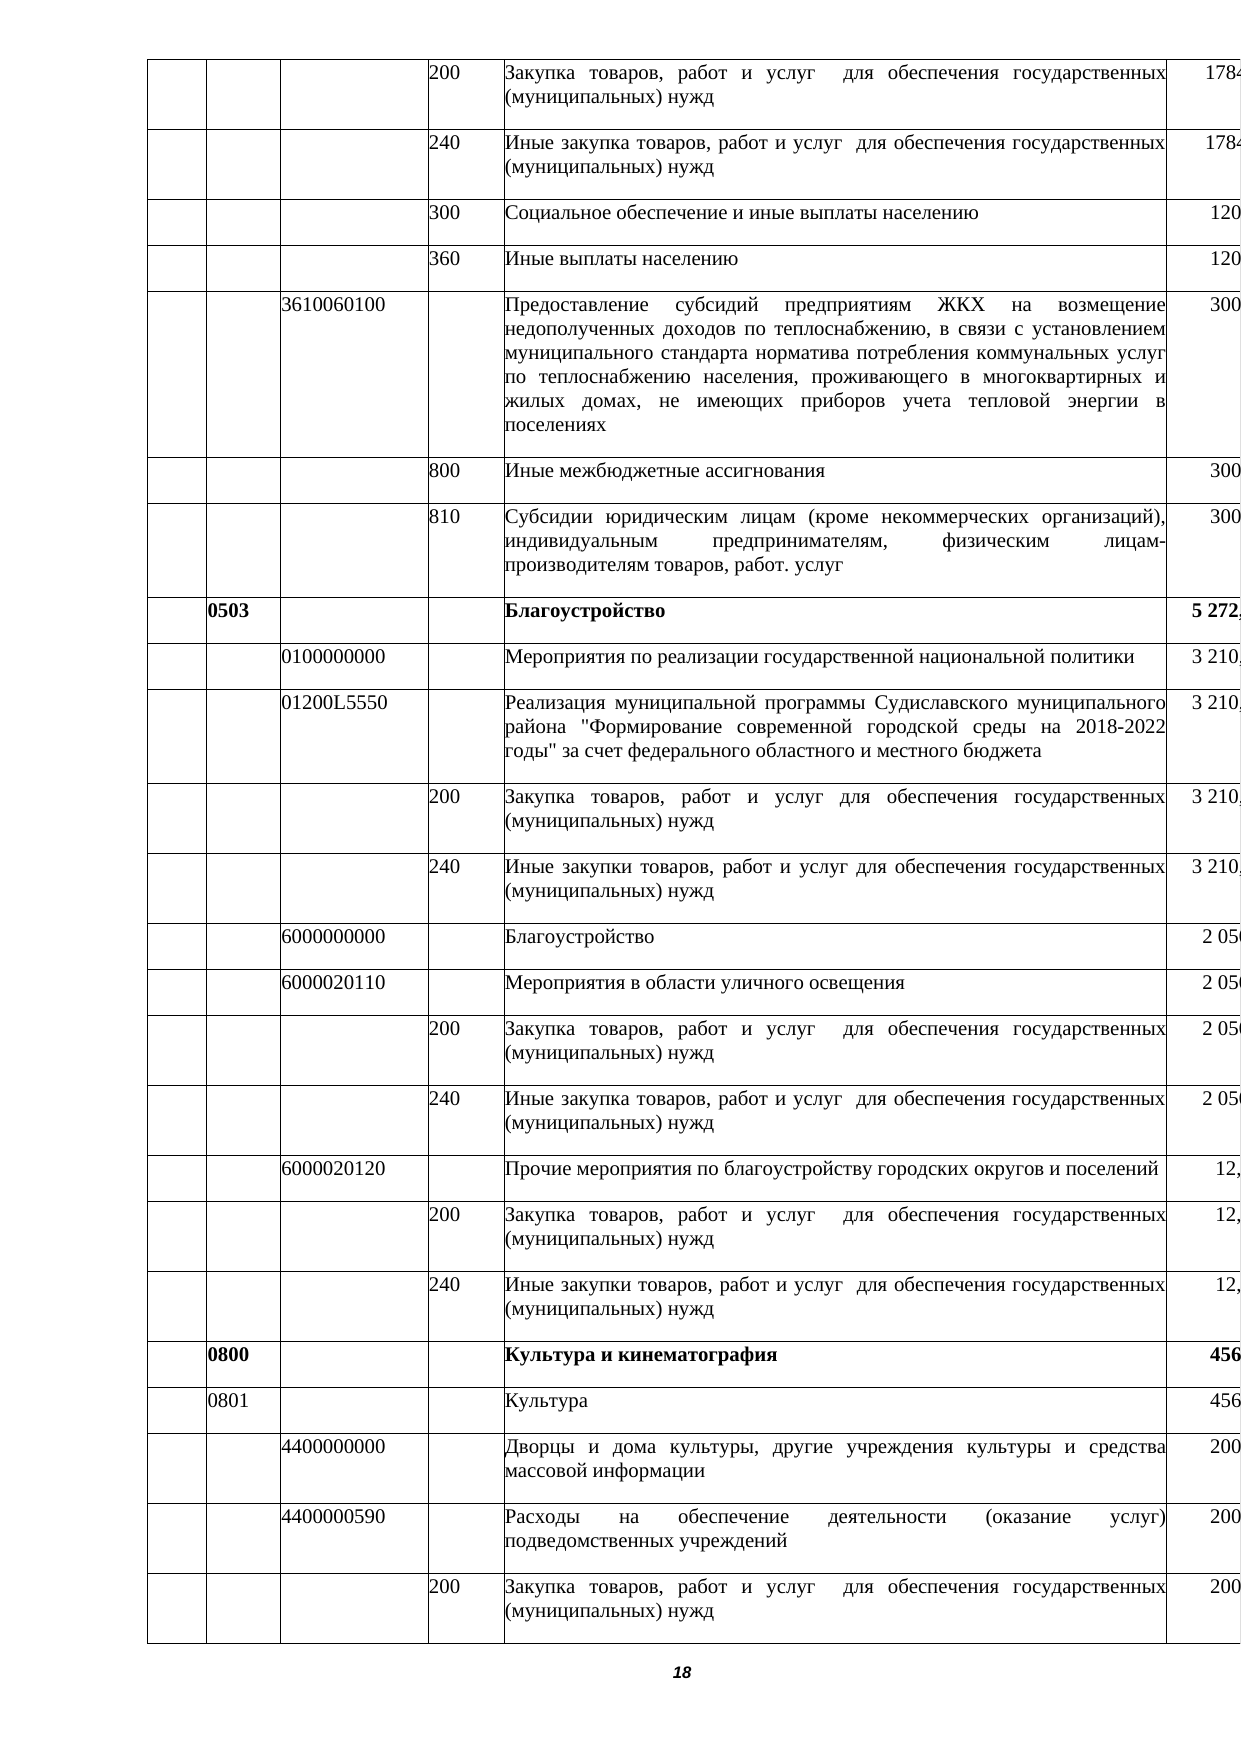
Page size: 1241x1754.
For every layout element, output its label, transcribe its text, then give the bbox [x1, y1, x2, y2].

table_cell [429, 1434, 504, 1503]
table_cell 120,0 [1167, 200, 1240, 245]
table_cell [281, 458, 428, 503]
table_cell [207, 292, 280, 457]
table_cell 300,0 [1167, 504, 1240, 597]
table_cell Иные закупки товаров, работ и услуг для обеспечения государственных (муниципальных) нужд [505, 854, 1166, 923]
table_cell [148, 854, 206, 923]
table_cell 300,0 [1167, 292, 1240, 457]
table_cell [207, 130, 280, 199]
table_cell [207, 1434, 280, 1503]
table_cell [148, 60, 206, 129]
table_cell [281, 1086, 428, 1155]
table_cell [281, 504, 428, 597]
table_cell [281, 1342, 428, 1387]
table_cell [281, 784, 428, 853]
table_cell 12,0 [1167, 1156, 1240, 1201]
table_cell [281, 854, 428, 923]
table_cell [429, 970, 504, 1015]
table_cell 200 [429, 784, 504, 853]
table_cell 200,0 [1167, 1504, 1240, 1573]
table_cell [207, 60, 280, 129]
table_cell [148, 1272, 206, 1341]
table_cell 3610060100 [281, 292, 428, 457]
table_cell 12,0 [1167, 1202, 1240, 1271]
table_cell Прочие мероприятия по благоустройству городских округов и поселений [505, 1156, 1166, 1201]
table_cell [207, 924, 280, 969]
table_cell 5 272,354 [1167, 598, 1240, 643]
table_cell [281, 598, 428, 643]
table_cell [148, 644, 206, 689]
table_cell Закупка товаров, работ и услуг для обеспечения государственных (муниципальных) нужд [505, 1016, 1166, 1085]
table_cell [148, 970, 206, 1015]
table_cell [281, 60, 428, 129]
table_cell [207, 690, 280, 783]
table_cell 200 [429, 1574, 504, 1643]
table_cell Закупка товаров, работ и услуг для обеспечения государственных (муниципальных) нужд [505, 1202, 1166, 1271]
table_cell [148, 690, 206, 783]
table_cell 200 [429, 1202, 504, 1271]
table_cell 12,0 [1167, 1272, 1240, 1341]
table_cell Субсидии юридическим лицам (кроме некоммерческих организаций), индивидуальным предпринимателям, физическим лицам- производителям товаров, работ. услуг [505, 504, 1166, 597]
table_cell 4400000000 [281, 1434, 428, 1503]
table_cell [148, 1434, 206, 1503]
table_cell 120,0 [1167, 246, 1240, 291]
table_cell [207, 504, 280, 597]
table_cell 240 [429, 854, 504, 923]
table_cell [148, 504, 206, 597]
table_cell 01200L5550 [281, 690, 428, 783]
table_cell [148, 924, 206, 969]
table_cell [207, 1156, 280, 1201]
table_cell Благоустройство [505, 924, 1166, 969]
table_cell [148, 1202, 206, 1271]
table_cell Благоустройство [505, 598, 1166, 643]
table_cell 2 050,0 [1167, 970, 1240, 1015]
table_cell 240 [429, 1086, 504, 1155]
table_cell Закупка товаров, работ и услуг для обеспечения государственных (муниципальных) нужд [505, 1574, 1166, 1643]
table_cell [148, 458, 206, 503]
table_cell [281, 1202, 428, 1271]
table_cell [148, 598, 206, 643]
table_cell 3 210,354 [1167, 644, 1240, 689]
table_cell Закупка товаров, работ и услуг для обеспечения государственных (муниципальных) нужд [505, 784, 1166, 853]
table_cell 1784,5 [1167, 130, 1240, 199]
table_cell Иные межбюджетные ассигнования [505, 458, 1166, 503]
table_cell [429, 292, 504, 457]
table_cell [207, 1086, 280, 1155]
table_cell 360 [429, 246, 504, 291]
table_cell Иные закупка товаров, работ и услуг для обеспечения государственных (муниципальных) нужд [505, 130, 1166, 199]
table_cell [148, 200, 206, 245]
table_cell [207, 970, 280, 1015]
table_cell [281, 1272, 428, 1341]
table_cell 3 210,354 [1167, 690, 1240, 783]
table_cell [429, 644, 504, 689]
table_cell 200 [429, 60, 504, 129]
table_cell Дворцы и дома культуры, другие учреждения культуры и средства массовой информации [505, 1434, 1166, 1503]
table_cell 2 050,0 [1167, 924, 1240, 969]
table_cell [207, 1016, 280, 1085]
table_cell [429, 690, 504, 783]
table_cell 456,0 [1167, 1388, 1240, 1433]
table_cell [429, 598, 504, 643]
table_cell [207, 458, 280, 503]
table_cell Предоставление субсидий предприятиям ЖКХ на возмещение недополученных доходов по теплоснабжению, в связи с установлением муниципального стандарта норматива потребления коммунальных услуг по теплоснабжению населения, проживающего в многоквартирных и жилых домах, не имеющих приборов учета тепловой энергии в поселениях [505, 292, 1166, 457]
table_cell 300 [429, 200, 504, 245]
table_cell Культура и кинематография [505, 1342, 1166, 1387]
table_cell [148, 1388, 206, 1433]
table_cell [148, 784, 206, 853]
table_cell [148, 1086, 206, 1155]
table_cell Расходы на обеспечение деятельности (оказание услуг) подведомственных учреждений [505, 1504, 1166, 1573]
table_cell 2 050,0 [1167, 1086, 1240, 1155]
table_cell [207, 854, 280, 923]
table_cell 456,0 [1167, 1342, 1240, 1387]
table_cell [207, 784, 280, 853]
table_cell [429, 1342, 504, 1387]
table_cell [281, 246, 428, 291]
table_cell 6000020120 [281, 1156, 428, 1201]
table_cell [148, 130, 206, 199]
table_cell [207, 1504, 280, 1573]
table_cell Социальное обеспечение и иные выплаты населению [505, 200, 1166, 245]
table_cell [148, 1016, 206, 1085]
table_cell Иные закупки товаров, работ и услуг для обеспечения государственных (муниципальных) нужд [505, 1272, 1166, 1341]
table_cell [281, 200, 428, 245]
table_cell 6000000000 [281, 924, 428, 969]
table_cell [207, 1574, 280, 1643]
table_cell 0801 [207, 1388, 280, 1433]
table_cell 200,0 [1167, 1434, 1240, 1503]
table_cell [207, 246, 280, 291]
table_cell [148, 1574, 206, 1643]
table_cell 240 [429, 1272, 504, 1341]
table_cell 0503 [207, 598, 280, 643]
table_cell 200,0 [1167, 1574, 1240, 1643]
table_cell [148, 292, 206, 457]
table_cell [281, 130, 428, 199]
table_cell Закупка товаров, работ и услуг для обеспечения государственных (муниципальных) нужд [505, 60, 1166, 129]
table_cell 800 [429, 458, 504, 503]
table_cell [281, 1388, 428, 1433]
table_cell 0800 [207, 1342, 280, 1387]
table_cell [207, 644, 280, 689]
table_cell 240 [429, 130, 504, 199]
table_cell 810 [429, 504, 504, 597]
table_cell [148, 1504, 206, 1573]
table_cell [207, 200, 280, 245]
table_cell [429, 1504, 504, 1573]
table_cell Иные закупка товаров, работ и услуг для обеспечения государственных (муниципальных) нужд [505, 1086, 1166, 1155]
table_cell [148, 1156, 206, 1201]
table_cell [429, 1388, 504, 1433]
table_cell [429, 924, 504, 969]
table_cell 0100000000 [281, 644, 428, 689]
table_cell 6000020110 [281, 970, 428, 1015]
table_cell [148, 1342, 206, 1387]
table_cell [207, 1202, 280, 1271]
table_cell Реализация муниципальной программы Судиславского муниципального района "Формирование современной городской среды на 2018-2022 годы" за счет федерального областного и местного бюджета [505, 690, 1166, 783]
table_cell 200 [429, 1016, 504, 1085]
table_cell [281, 1574, 428, 1643]
table_cell [148, 246, 206, 291]
table_cell 2 050,0 [1167, 1016, 1240, 1085]
table_cell 3 210,354 [1167, 784, 1240, 853]
table_cell 1784,5 [1167, 60, 1240, 129]
table_cell [281, 1016, 428, 1085]
table_cell 4400000590 [281, 1504, 428, 1573]
table_cell 3 210,354 [1167, 854, 1240, 923]
table_cell Культура [505, 1388, 1166, 1433]
table_cell 300,0 [1167, 458, 1240, 503]
table_cell [207, 1272, 280, 1341]
table_cell [429, 1156, 504, 1201]
table_cell Мероприятия по реализации государственной национальной политики [505, 644, 1166, 689]
table_cell Иные выплаты населению [505, 246, 1166, 291]
table_cell Мероприятия в области уличного освещения [505, 970, 1166, 1015]
